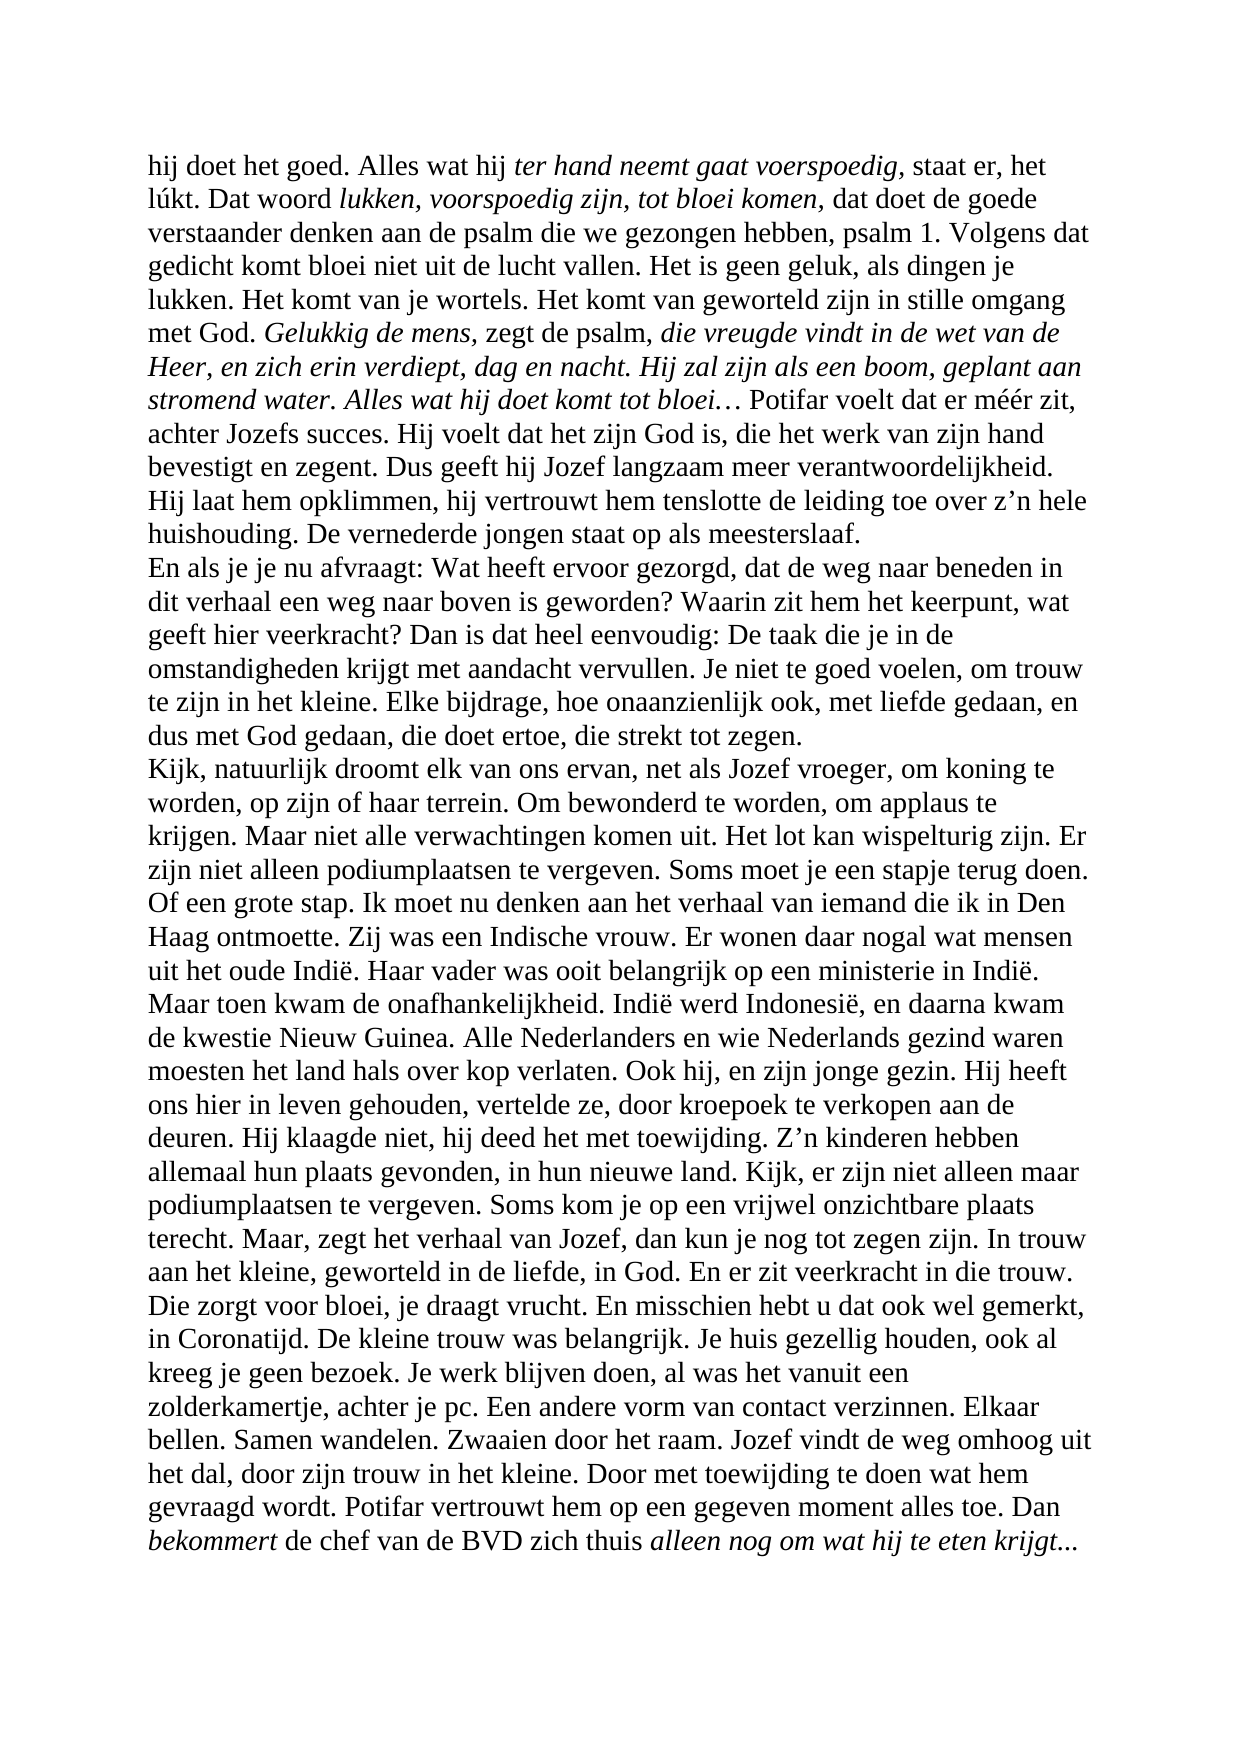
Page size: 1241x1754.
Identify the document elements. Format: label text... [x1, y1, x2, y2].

text Kijk, natuurlijk droomt elk van ons ervan, net als Jozef vroeger, om koning te worden, op zijn of haar terrein. Om bewonderd te worden, om applaus te krijgen. Maar niet alle verwachtingen komen uit. Het lot kan wispelturig zijn. Er zijn niet alleen podiumplaatsen te vergeven. Soms moet je een stapje terug doen. Of een grote stap. Ik moet nu denken aan het verhaal van iemand die ik in Den Haag ontmoette. Zij was een Indische vrouw. Er wonen daar nogal wat mensen uit het oude Indië. Haar vader was ooit belangrijk op een ministerie in Indië. Maar toen kwam de onafhankelijkheid. Indië werd Indonesië, en daarna kwam de kwestie Nieuw Guinea. Alle Nederlanders en wie Nederlands gezind waren moesten het land hals over kop verlaten. Ook hij, en zijn jonge gezin. Hij heeft ons hier in leven gehouden, vertelde ze, door kroepoek te verkopen aan de deuren. Hij klaagde niet, hij deed het met toewijding. Z’n kinderen hebben allemaal hun plaats gevonden, in hun nieuwe land. Kijk, er zijn niet alleen maar podiumplaatsen te vergeven. Soms kom je op een vrijwel onzichtbare plaats terecht. Maar, zegt het verhaal van Jozef, dan kun je nog tot zegen zijn. In trouw aan het kleine, geworteld in de liefde, in God. En er zit veerkracht in die trouw. Die zorgt voor bloei, je draagt vrucht. En misschien hebt u dat ook wel gemerkt, in Coronatijd. De kleine trouw was belangrijk. Je huis gezellig houden, ook al kreeg je geen bezoek. Je werk blijven doen, al was het vanuit een zolderkamertje, achter je pc. Een andere vorm van contact verzinnen. Elkaar bellen. Samen wandelen. Zwaaien door het raam. Jozef vindt de weg omhoog uit het dal, door zijn trouw in het kleine. Door met toewijding te doen wat hem gevraagd wordt. Potifar vertrouwt hem op een gegeven moment alles toe. Dan bekommert de chef van de BVD zich thuis alleen nog om wat hij te eten krijgt... [148, 751, 1093, 1556]
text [148, 148, 1093, 550]
text En als je je nu afvraagt: Wat heeft ervoor gezorgd, dat de weg naar beneden in dit verhaal een weg naar boven is geworden? Waarin zit hem het keerpunt, wat geeft hier veerkracht? Dan is dat heel eenvoudig: De taak die je in de omstandigheden krijgt met aandacht vervullen. Je niet te goed voelen, om trouw te zijn in het kleine. Elke bijdrage, hoe onaanzienlijk ook, met liefde gedaan, en dus met God gedaan, die doet ertoe, die strekt tot zegen. [148, 550, 1093, 751]
